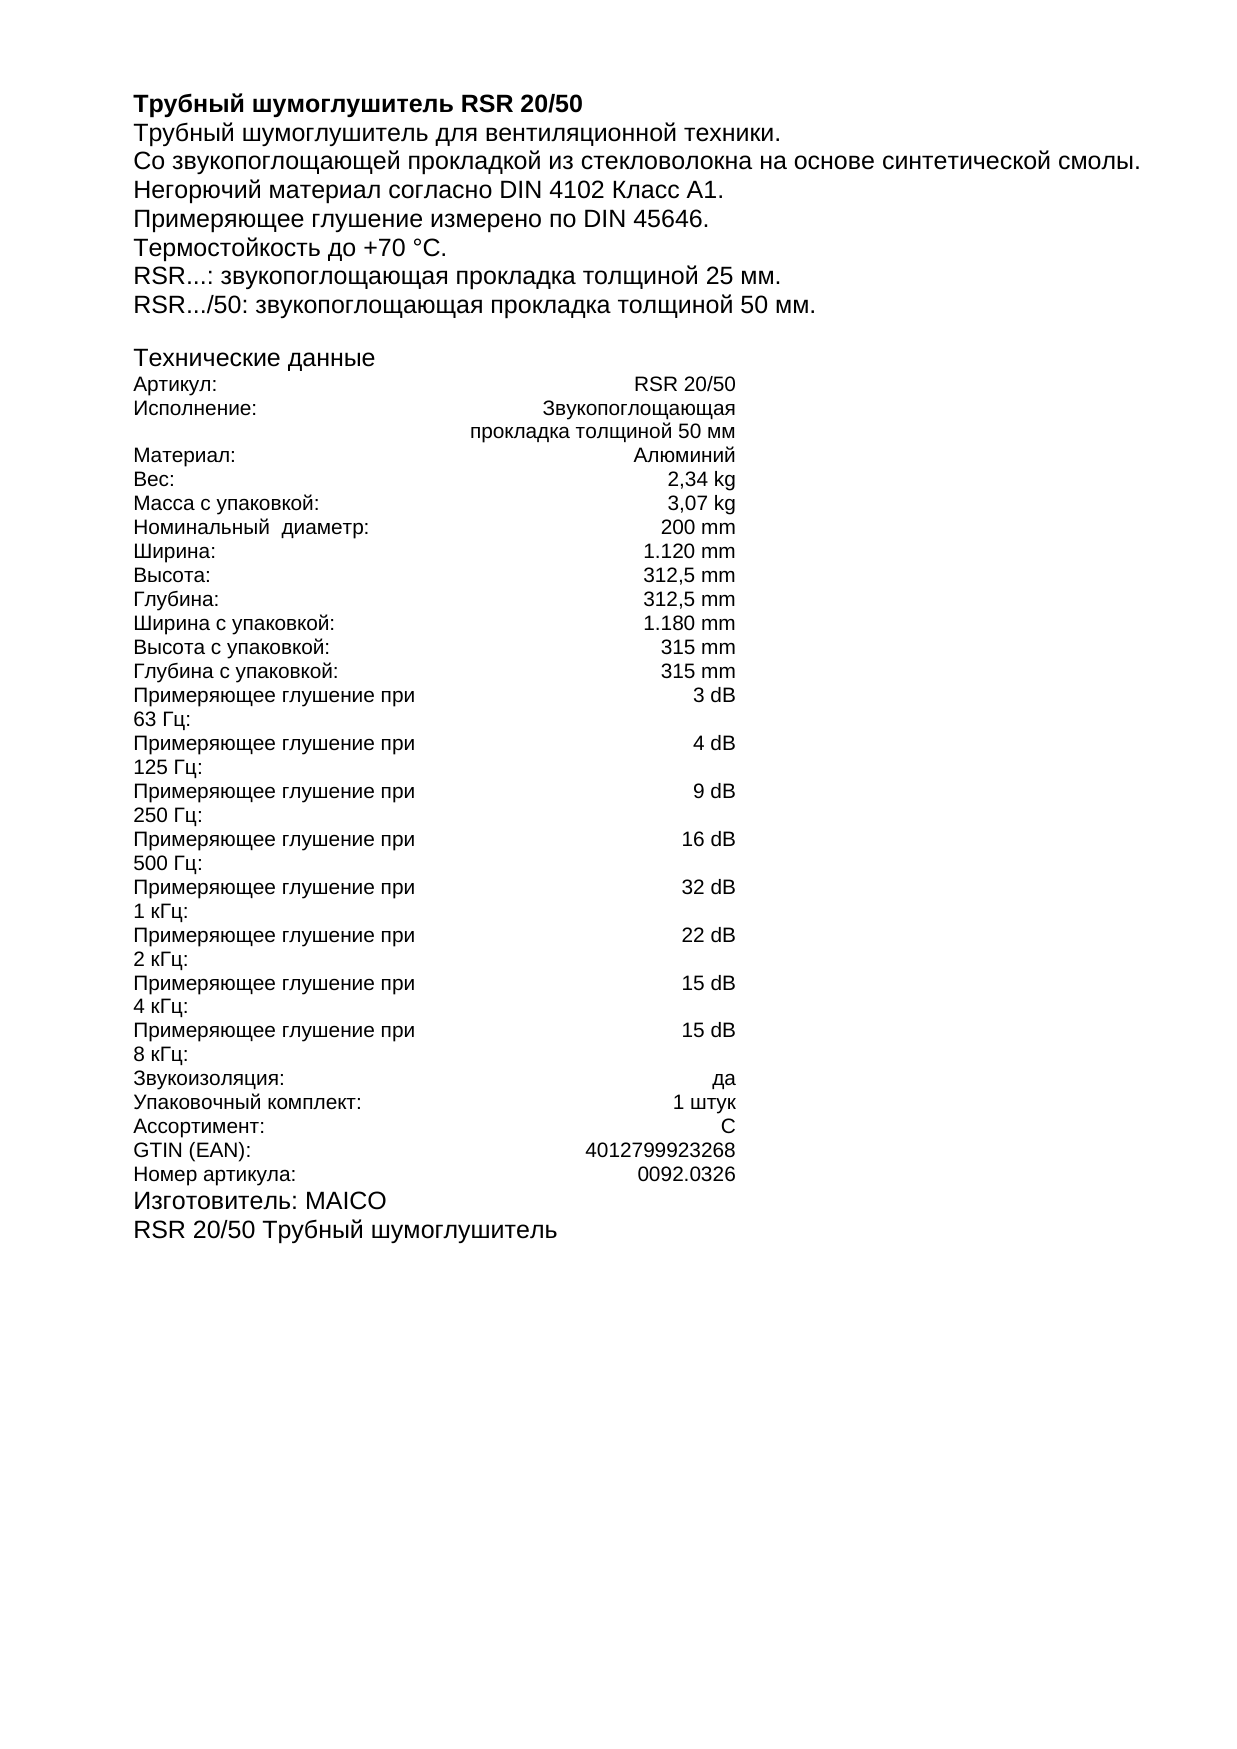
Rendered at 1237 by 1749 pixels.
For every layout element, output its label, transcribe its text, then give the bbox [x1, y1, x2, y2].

text Негорючий материал согласно DIN 4102 Класс А1. [133, 175, 1148, 204]
text RSR.../50: звукопоглощающая прокладка толщиной 50 мм. [133, 290, 1148, 319]
table_cell Звукоизоляция: [122, 1066, 434, 1090]
text Примеряющее глушение измерено по DIN 45646. [133, 204, 1148, 232]
table_cell Ассортимент: [122, 1114, 434, 1138]
table_cell Примеряющее глушение при 500 Гц: [122, 827, 434, 874]
table_cell 15 dB [434, 970, 747, 1018]
table_cell Глубина: [122, 587, 434, 611]
table_cell Масса с упаковкой: [122, 491, 434, 515]
text Трубный шумоглушитель для вентиляционной техники. [133, 117, 1148, 146]
table_cell Примеряющее глушение при 250 Гц: [122, 779, 434, 827]
table_cell Примеряющее глушение при 4 кГц: [122, 970, 434, 1018]
table_cell Исполнение: [122, 395, 434, 443]
text Технические данные [133, 343, 1148, 371]
table_cell Вес: [122, 467, 434, 491]
text Со звукопоглощающей прокладкой из стекловолокна на основе синтетической смолы. [133, 146, 1148, 175]
table_cell Материал: [122, 443, 434, 467]
text Изготовитель: MAICO [133, 1186, 1148, 1215]
table_cell Ширина: [122, 539, 434, 563]
table_cell Высота с упаковкой: [122, 635, 434, 659]
text RSR 20/50 Трубный шумоглушитель [133, 1215, 1148, 1243]
table_cell 0092.0326 [434, 1162, 747, 1186]
table_cell 200 mm [434, 515, 747, 539]
table_cell GTIN (EAN): [122, 1138, 434, 1162]
table_cell 1.120 mm [434, 539, 747, 563]
table_cell C [434, 1114, 747, 1138]
table_cell 4012799923268 [434, 1138, 747, 1162]
table_cell Высота: [122, 563, 434, 587]
table_cell 315 mm [434, 635, 747, 659]
table_cell Алюминий [434, 443, 747, 467]
table_cell Звукопоглощающая прокладка толщиной 50 мм [434, 395, 747, 443]
table_cell Номер артикула: [122, 1162, 434, 1186]
table_cell Примеряющее глушение при 63 Гц: [122, 683, 434, 731]
table_cell 15 dB [434, 1018, 747, 1066]
table_cell Номинальный диаметр: [122, 515, 434, 539]
table_cell 4 dB [434, 731, 747, 779]
text RSR...: звукопоглощающая прокладка толщиной 25 мм. [133, 261, 1148, 290]
table_header RSR 20/50 [434, 371, 747, 395]
table_cell Упаковочный комплект: [122, 1090, 434, 1114]
table_cell Примеряющее глушение при 125 Гц: [122, 731, 434, 779]
table_cell Глубина с упаковкой: [122, 659, 434, 683]
table_cell 1 штук [434, 1090, 747, 1114]
table_cell 32 dB [434, 875, 747, 922]
text Трубный шумоглушитель RSR 20/50 [133, 89, 1148, 117]
text Термостойкость до +70 °C. [133, 232, 1148, 261]
table_cell 3 dB [434, 683, 747, 731]
table_cell 16 dB [434, 827, 747, 874]
table_cell 22 dB [434, 923, 747, 970]
table_cell Примеряющее глушение при 1 кГц: [122, 875, 434, 922]
table_cell Примеряющее глушение при 8 кГц: [122, 1018, 434, 1066]
table_cell да [434, 1066, 747, 1090]
table_cell Примеряющее глушение при 2 кГц: [122, 923, 434, 970]
table_cell 9 dB [434, 779, 747, 827]
table_cell 315 mm [434, 659, 747, 683]
table_cell 3,07 kg [434, 491, 747, 515]
table_cell Ширина с упаковкой: [122, 611, 434, 635]
table_cell 2,34 kg [434, 467, 747, 491]
table_cell 1.180 mm [434, 611, 747, 635]
table_cell 312,5 mm [434, 587, 747, 611]
table_cell 312,5 mm [434, 563, 747, 587]
table_header Артикул: [122, 371, 434, 395]
